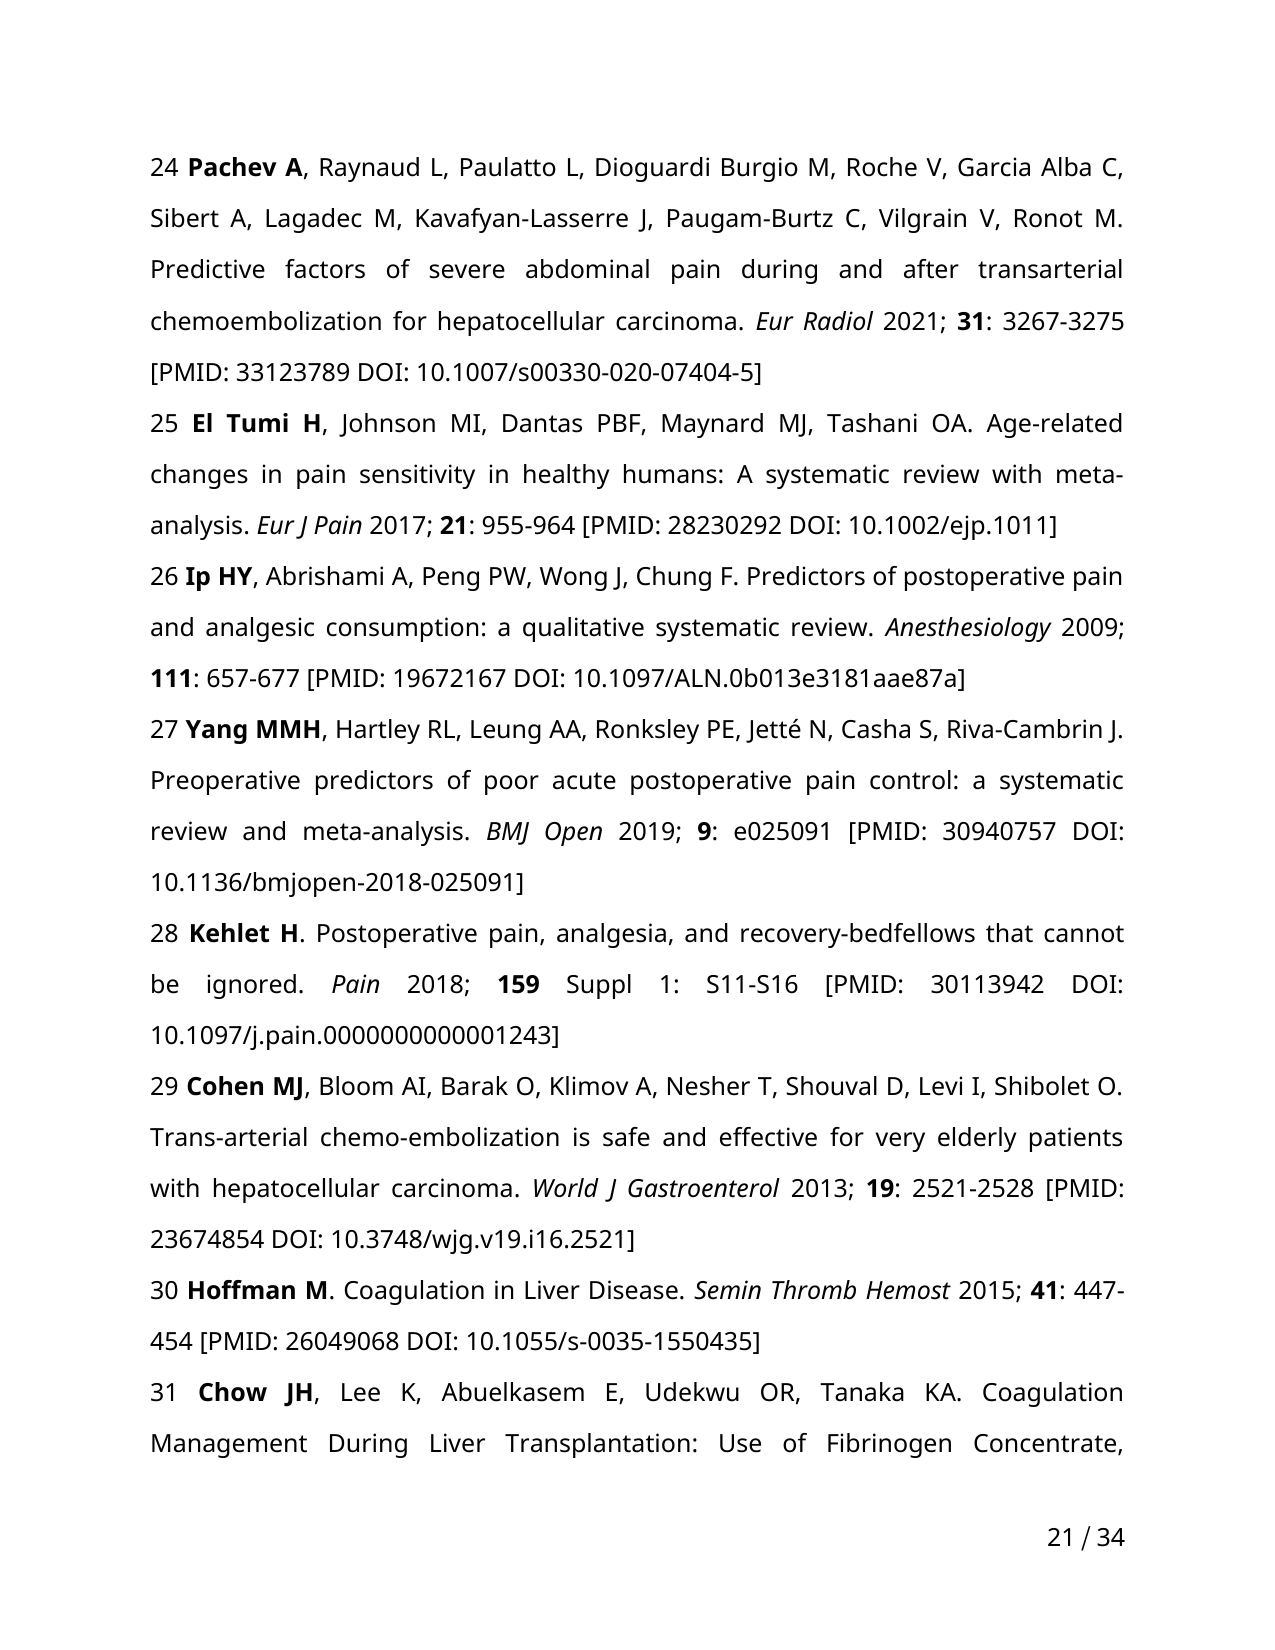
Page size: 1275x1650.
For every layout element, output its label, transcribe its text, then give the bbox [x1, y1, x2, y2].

text 30 Hoffman M. Coagulation in Liver Disease. Semin Thromb Hemost 2015; 41: 447-454 [PMID: 26049068 DOI: 10.1055/s-0035-1550435] [150, 1273, 1125, 1358]
text 26 Ip HY, Abrishami A, Peng PW, Wong J, Chung F. Predictors of postoperative pain and analgesic consumption: a qualitative systematic review. Anesthesiology 2009; 111: 657-677 [PMID: 19672167 DOI: 10.1097/ALN.0b013e3181aae87a] [150, 558, 1125, 694]
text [150, 1375, 1125, 1460]
text 27 Yang MMH, Hartley RL, Leung AA, Ronksley PE, Jetté N, Casha S, Riva-Cambrin J. Preoperative predictors of poor acute postoperative pain control: a systematic review and meta-analysis. BMJ Open 2019; 9: e025091 [PMID: 30940757 DOI: 10.1136/bmjopen-2018-025091] [150, 711, 1125, 899]
text 29 Cohen MJ, Bloom AI, Barak O, Klimov A, Nesher T, Shouval D, Levi I, Shibolet O. Trans-arterial chemo-embolization is safe and effective for very elderly patients with hepatocellular carcinoma. World J Gastroenterol 2013; 19: 2521-2528 [PMID: 23674854 DOI: 10.3748/wjg.v19.i16.2521] [150, 1069, 1125, 1256]
text 25 El Tumi H, Johnson MI, Dantas PBF, Maynard MJ, Tashani OA. Age-related changes in pain sensitivity in healthy humans: A systematic review with meta-analysis. Eur J Pain 2017; 21: 955-964 [PMID: 28230292 DOI: 10.1002/ejp.1011] [150, 405, 1125, 541]
text 28 Kehlet H. Postoperative pain, analgesia, and recovery-bedfellows that cannot be ignored. Pain 2018; 159 Suppl 1: S11-S16 [PMID: 30113942 DOI: 10.1097/j.pain.0000000000001243] [150, 916, 1125, 1052]
text 24 Pachev A, Raynaud L, Paulatto L, Dioguardi Burgio M, Roche V, Garcia Alba C, Sibert A, Lagadec M, Kavafyan-Lasserre J, Paugam-Burtz C, Vilgrain V, Ronot M. Predictive factors of severe abdominal pain during and after transarterial chemoembolization for hepatocellular carcinoma. Eur Radiol 2021; 31: 3267-3275 [PMID: 33123789 DOI: 10.1007/s00330-020-07404-5] [150, 150, 1125, 388]
